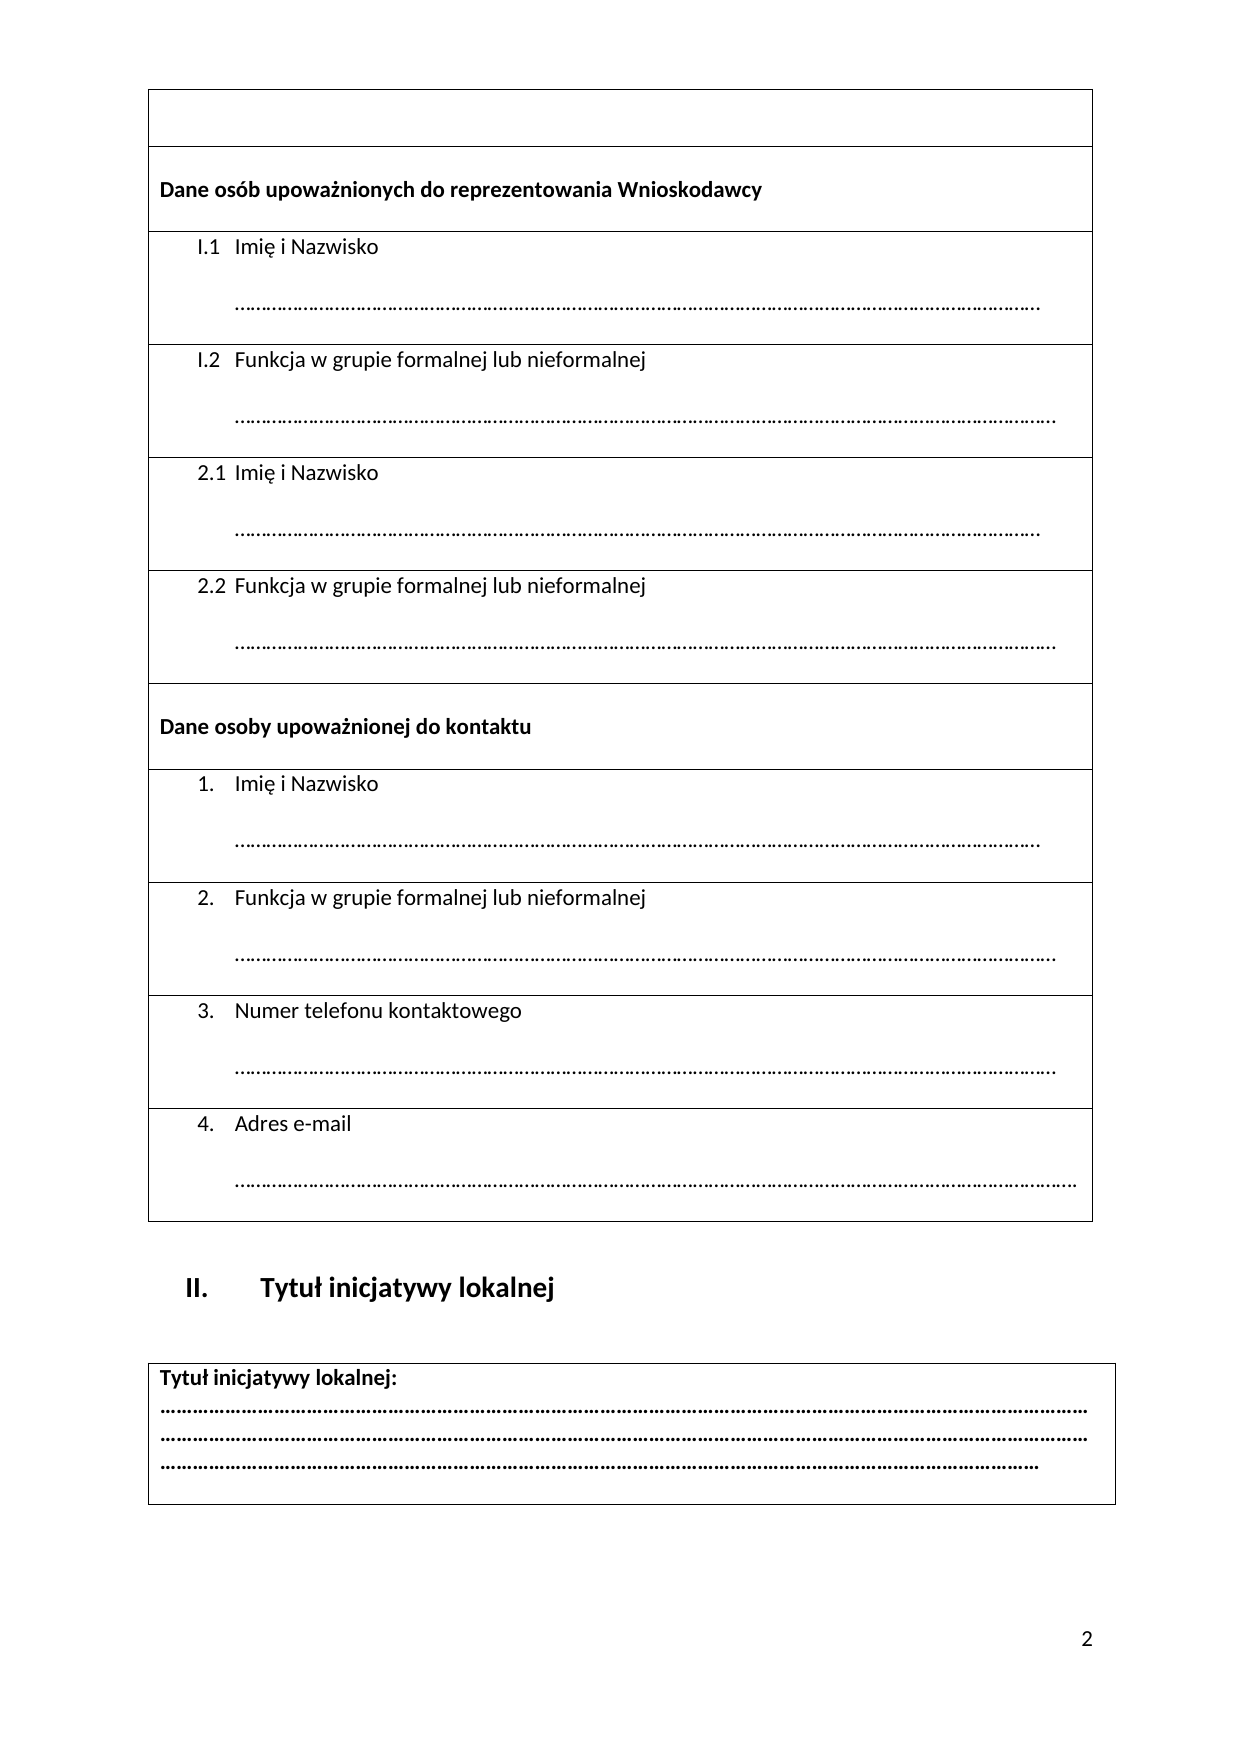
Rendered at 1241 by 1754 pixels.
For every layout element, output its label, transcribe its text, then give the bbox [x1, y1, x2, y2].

table_cell Dane osoby upoważnionej do kontaktu [149, 684, 1092, 768]
table_cell Imię i Nazwisko ……………………………………………………………………………………………………………………………………… [149, 232, 1092, 344]
list Tytuł inicjatywy lokalnej [185, 1269, 1092, 1304]
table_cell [149, 90, 1092, 146]
table_cell Numer telefonu kontaktowego ………………………………………………………………………………………………………………………………………… [149, 996, 1092, 1108]
table_cell Imię i Nazwisko ……………………………………………………………………………………………………………………………………… [149, 770, 1092, 882]
table_cell Funkcja w grupie formalnej lub nieformalnej ………………………………………………………………………………………………………………………………………… [149, 345, 1092, 457]
table_cell Funkcja w grupie formalnej lub nieformalnej ………………………………………………………………………………………………………………………………………… [149, 571, 1092, 683]
table_cell Dane osób upoważnionych do reprezentowania Wnioskodawcy [149, 147, 1092, 231]
table_cell Funkcja w grupie formalnej lub nieformalnej ………………………………………………………………………………………………………………………………………… [149, 883, 1092, 995]
table_cell Adres e-mail ……………………………………………………………………………………………………………………………………………. [149, 1109, 1092, 1221]
table_header Tytuł inicjatywy lokalnej: ……………………………………………………………………………………………………………………………………………………………………………………………………………………………………………………………………………………………………………………………………………………………………………………………………………………………………………………………… [149, 1364, 1115, 1503]
table_cell Imię i Nazwisko ……………………………………………………………………………………………………………………………………… [149, 458, 1092, 570]
